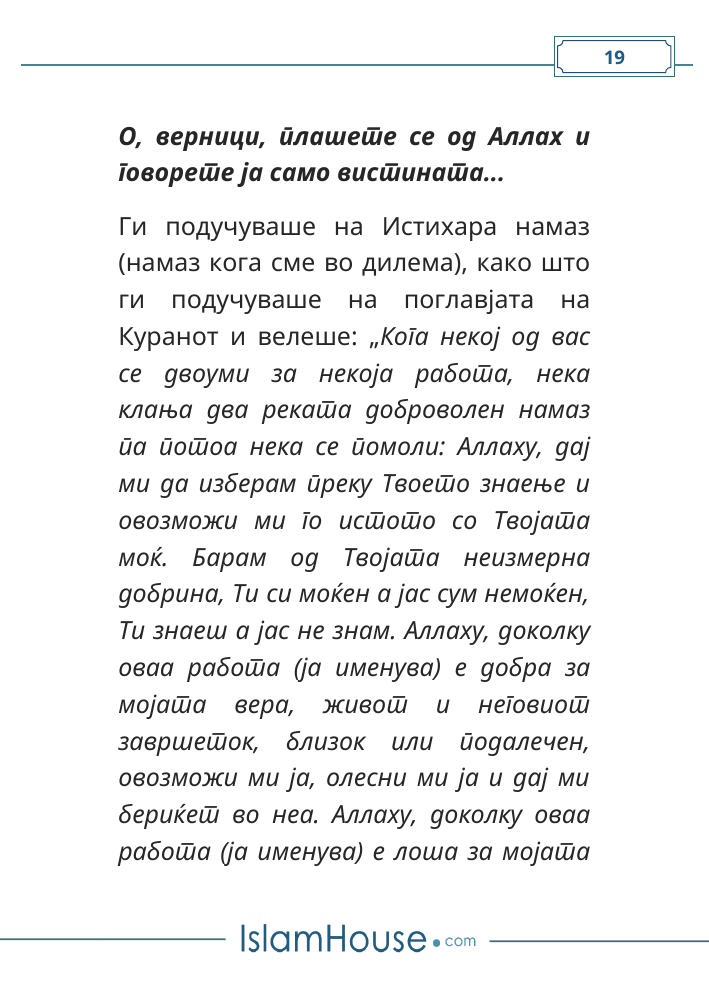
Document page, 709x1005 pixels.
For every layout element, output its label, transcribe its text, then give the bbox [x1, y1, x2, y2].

picture [0, 918, 226, 956]
picture [233, 919, 709, 959]
text О, верници, плашете се од Аллах и говорете ја само вистината... [118, 118, 591, 189]
